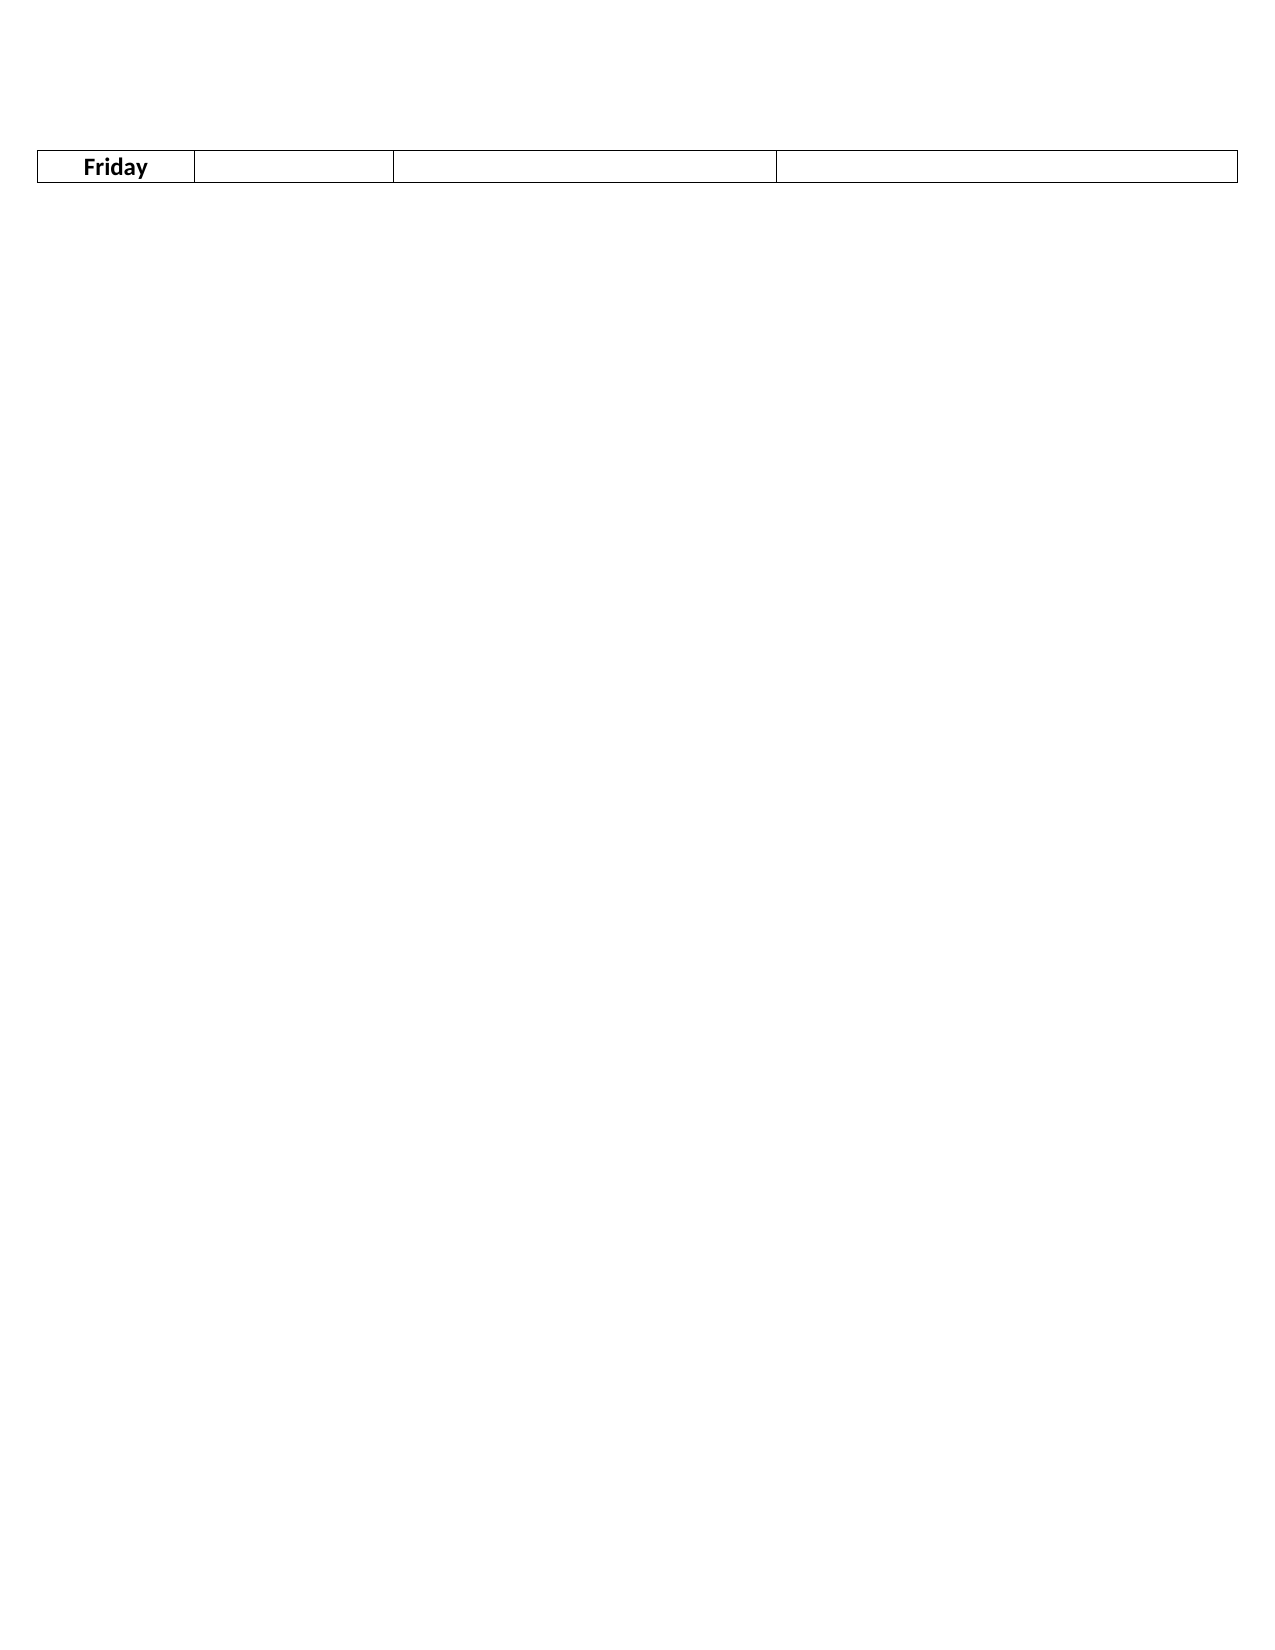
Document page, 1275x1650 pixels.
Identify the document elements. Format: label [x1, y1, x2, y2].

table_cell [394, 151, 776, 182]
table_cell [195, 151, 393, 182]
table_cell [38, 151, 194, 182]
table_cell [777, 151, 1237, 182]
